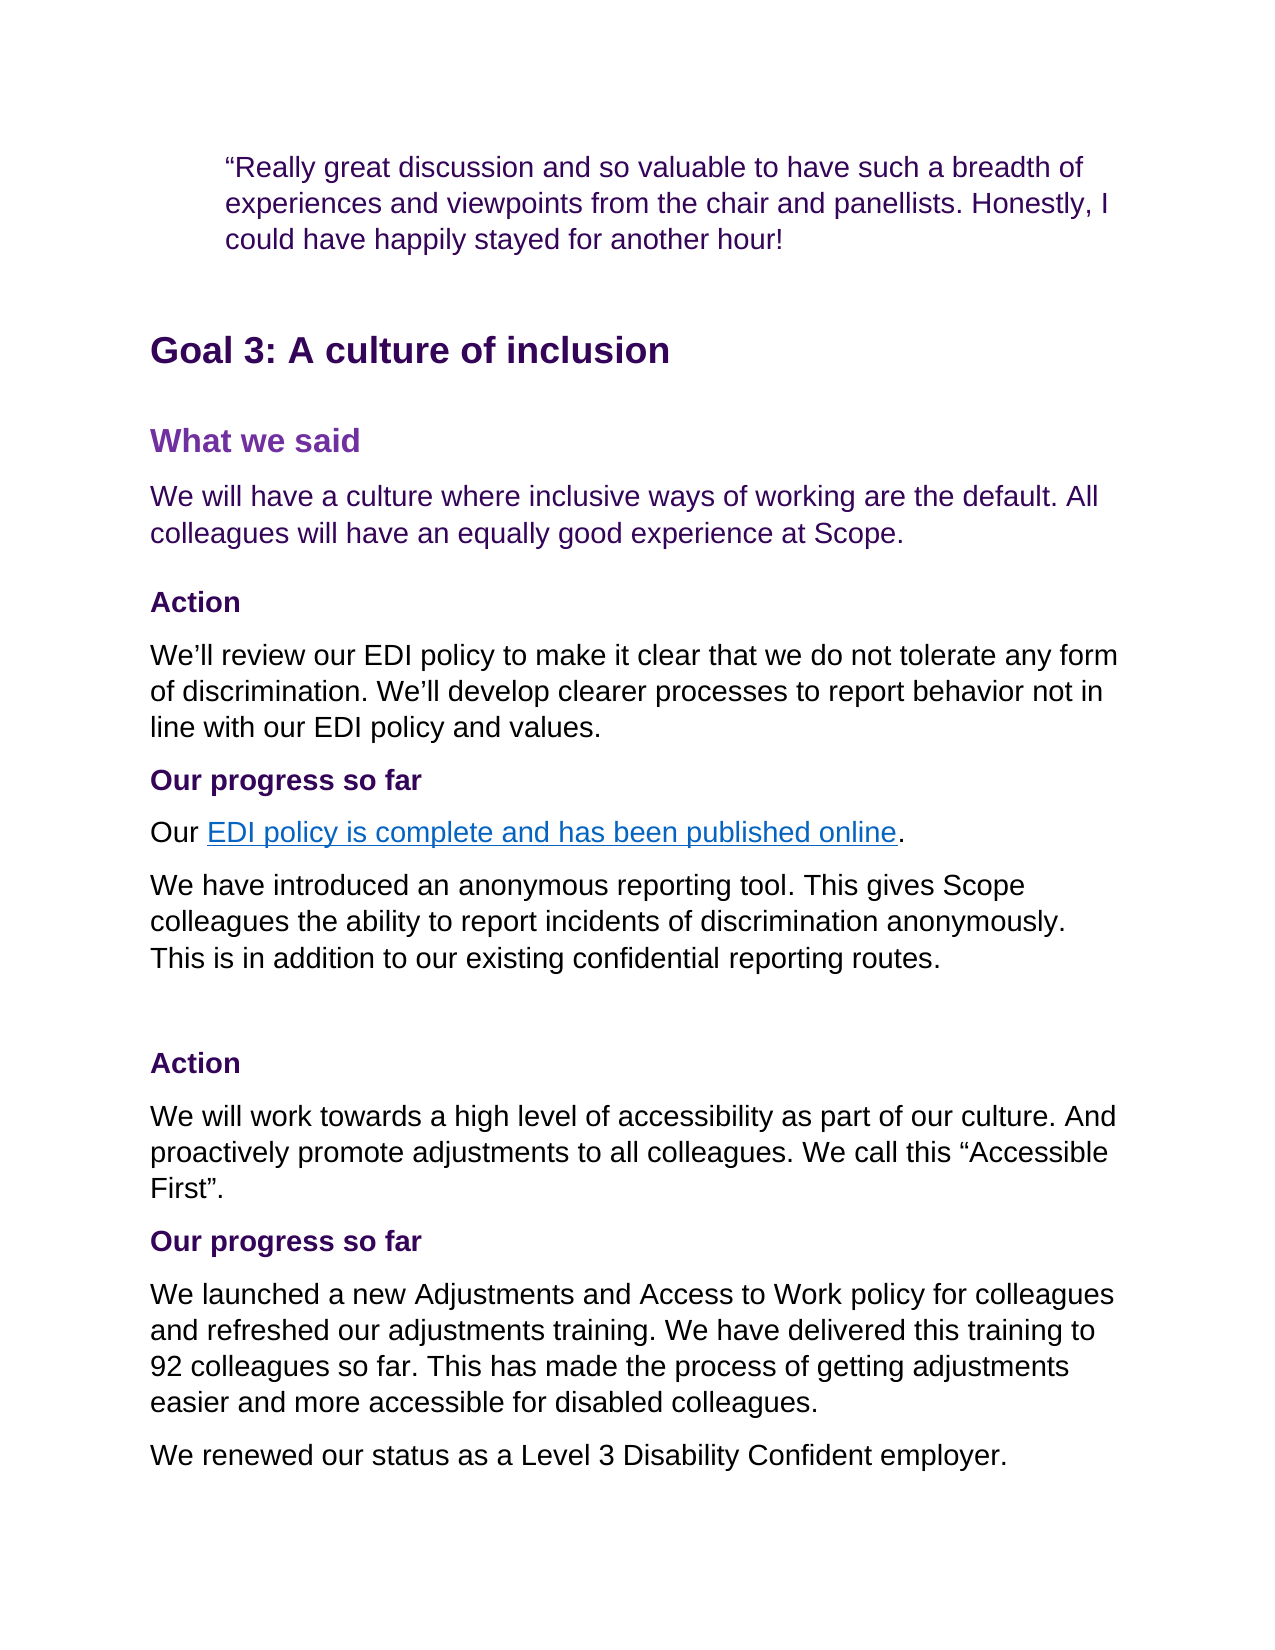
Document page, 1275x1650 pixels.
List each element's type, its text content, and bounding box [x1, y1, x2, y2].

subtitle Action [150, 1046, 1125, 1080]
subtitle Our progress so far [150, 763, 1125, 796]
text “Really great discussion and so valuable to have such a breadth of experiences and viewpoints from the chair and panellists. Honestly, I could have happily stayed for another hour! [225, 150, 1125, 256]
subtitle Action [150, 585, 1125, 618]
subtitle What we said [150, 421, 1125, 460]
text We launched a new Adjustments and Access to Work policy for colleagues and refreshed our adjustments training. We have delivered this training to 92 colleagues so far. This has made the process of getting adjustments easier and more accessible for disabled colleagues. [150, 1277, 1125, 1419]
text We renewed our status as a Level 3 Disability Confident employer. [150, 1438, 1125, 1472]
text Our EDI policy is complete and has been published online. [150, 816, 1125, 849]
text We will have a culture where inclusive ways of working are the default. All colleagues will have an equally good experience at Scope. [150, 479, 1125, 549]
subtitle Our progress so far [150, 1224, 1125, 1258]
subtitle Goal 3: A culture of inclusion [150, 328, 1125, 371]
text We’ll review our EDI policy to make it clear that we do not tolerate any form of discrimination. We’ll develop clearer processes to report behavior not in line with our EDI policy and values. [150, 638, 1125, 743]
text We have introduced an anonymous reporting tool. This gives Scope colleagues the ability to report incidents of discrimination anonymously. This is in addition to our existing confidential reporting routes. [150, 868, 1125, 974]
text We will work towards a high level of accessibility as part of our culture. And proactively promote adjustments to all colleagues. We call this “Accessible First”. [150, 1099, 1125, 1205]
